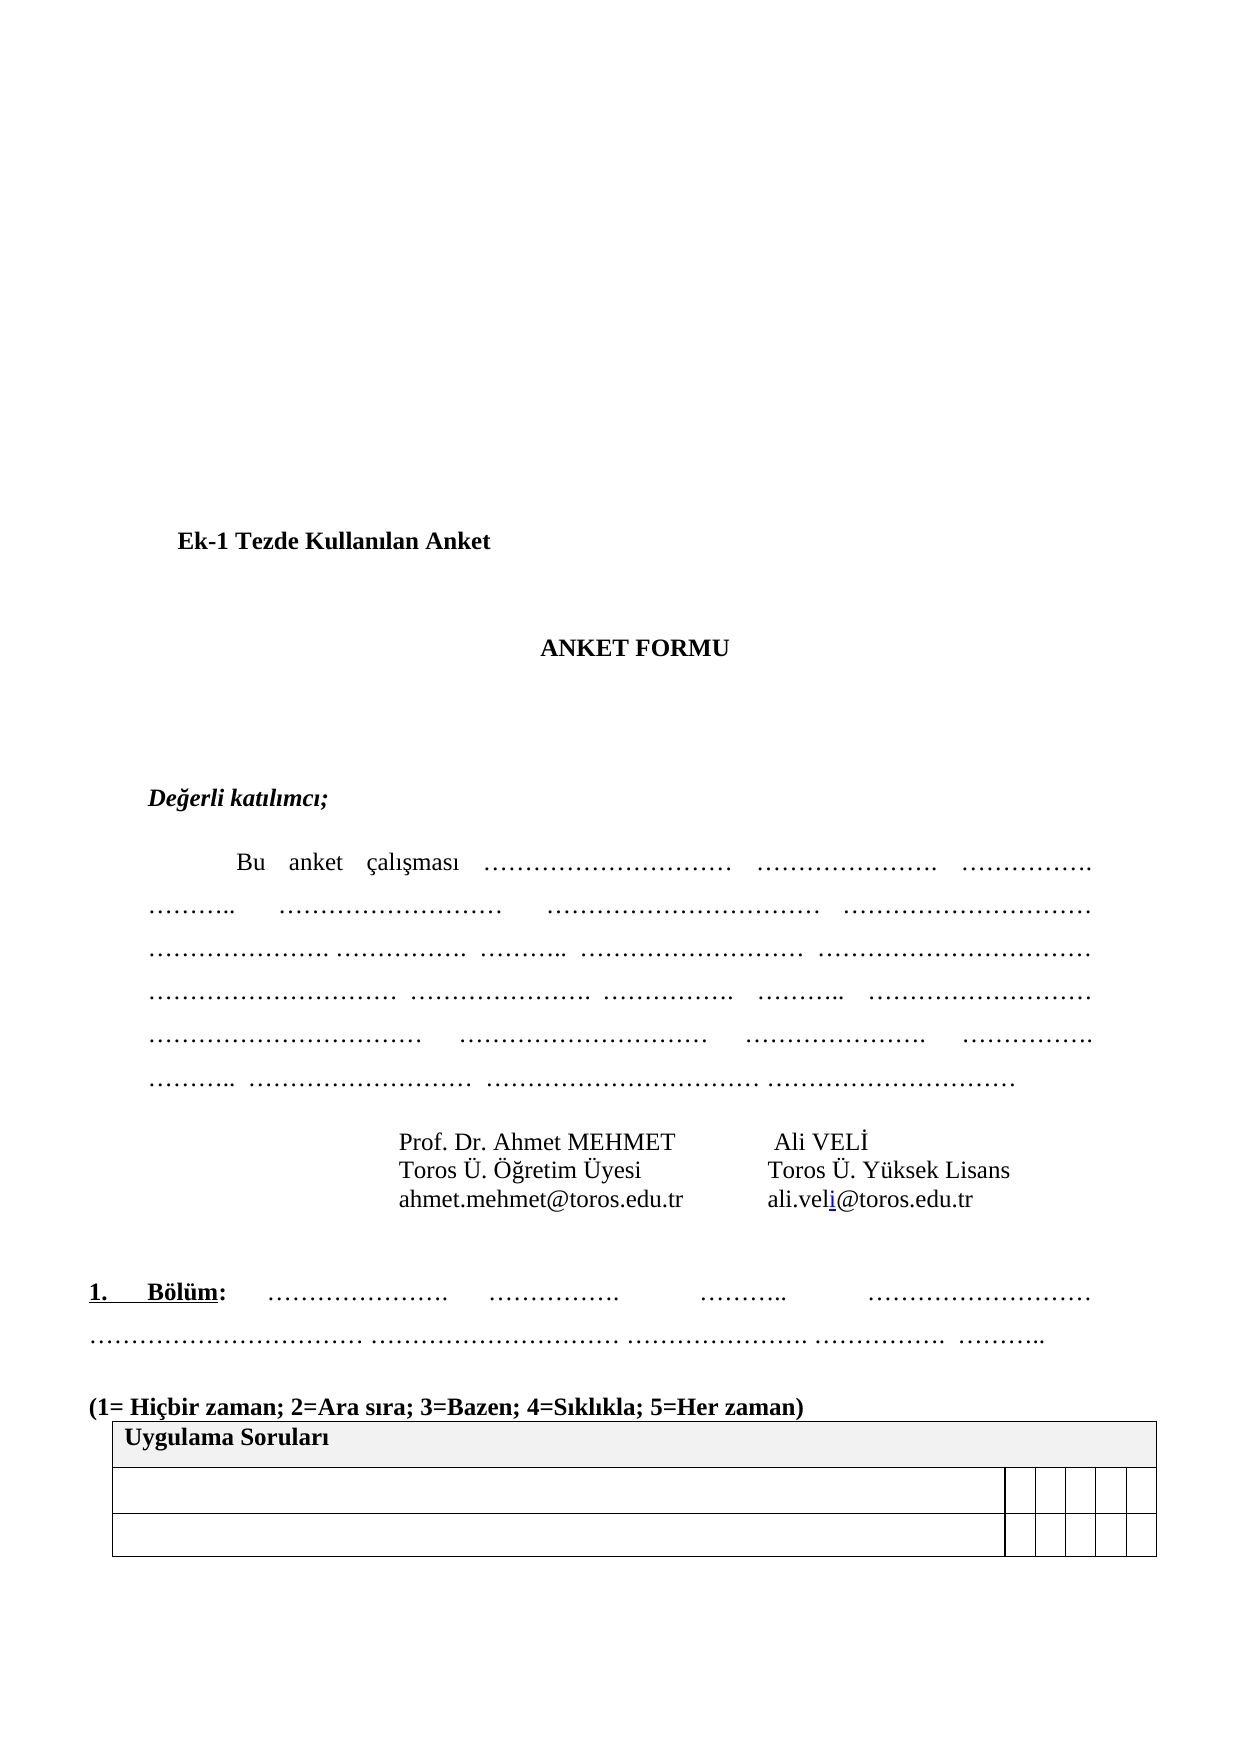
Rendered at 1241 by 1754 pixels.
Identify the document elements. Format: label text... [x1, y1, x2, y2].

text Değerli katılımcı; [148, 783, 1092, 812]
table_cell [1127, 1514, 1156, 1556]
table_cell [1036, 1468, 1065, 1513]
table_cell [1066, 1468, 1095, 1513]
text Ek-1 Tezde Kullanılan Anket [177, 526, 1092, 554]
text ANKET FORMU [177, 633, 1092, 662]
text 1. Bölüm: …………………. ……………. ……….. ……………………… …………………………… ………………………… …………………. ……………. ……….. [88, 1277, 1092, 1349]
text (1= Hiçbir zaman; 2=Ara sıra; 3=Bazen; 4=Sıklıkla; 5=Her zaman) [88, 1392, 1092, 1421]
table_cell [113, 1514, 1004, 1556]
table_header Uygulama Soruları [113, 1422, 1156, 1467]
text ahmet.mehmet@toros.edu.tr ali.veli@toros.edu.tr [148, 1184, 1092, 1213]
table_cell [1096, 1514, 1126, 1556]
table_cell [1036, 1514, 1065, 1556]
text Toros Ü. Öğretim Üyesi Toros Ü. Yüksek Lisans [325, 1155, 1092, 1184]
table_cell [1127, 1468, 1156, 1513]
text Prof. Dr. Ahmet MEHMET Ali VELİ [325, 1127, 1092, 1155]
text Bu anket çalışması ………………………… …………………. ……………. ……….. ……………………… …………………………… ………………………… …………………. ……………. ……….. ……………………… …………………………… ………………………… …………………. ……………. ……….. ……………………… …………………………… ………………………… …………………. ……………. ……….. ……………………… …………………………… ………………………… [148, 847, 1092, 1091]
table_cell [1066, 1514, 1095, 1556]
table_cell [1096, 1468, 1126, 1513]
table_cell [1006, 1468, 1035, 1513]
table_cell [1006, 1514, 1035, 1556]
table_cell [113, 1468, 1004, 1513]
